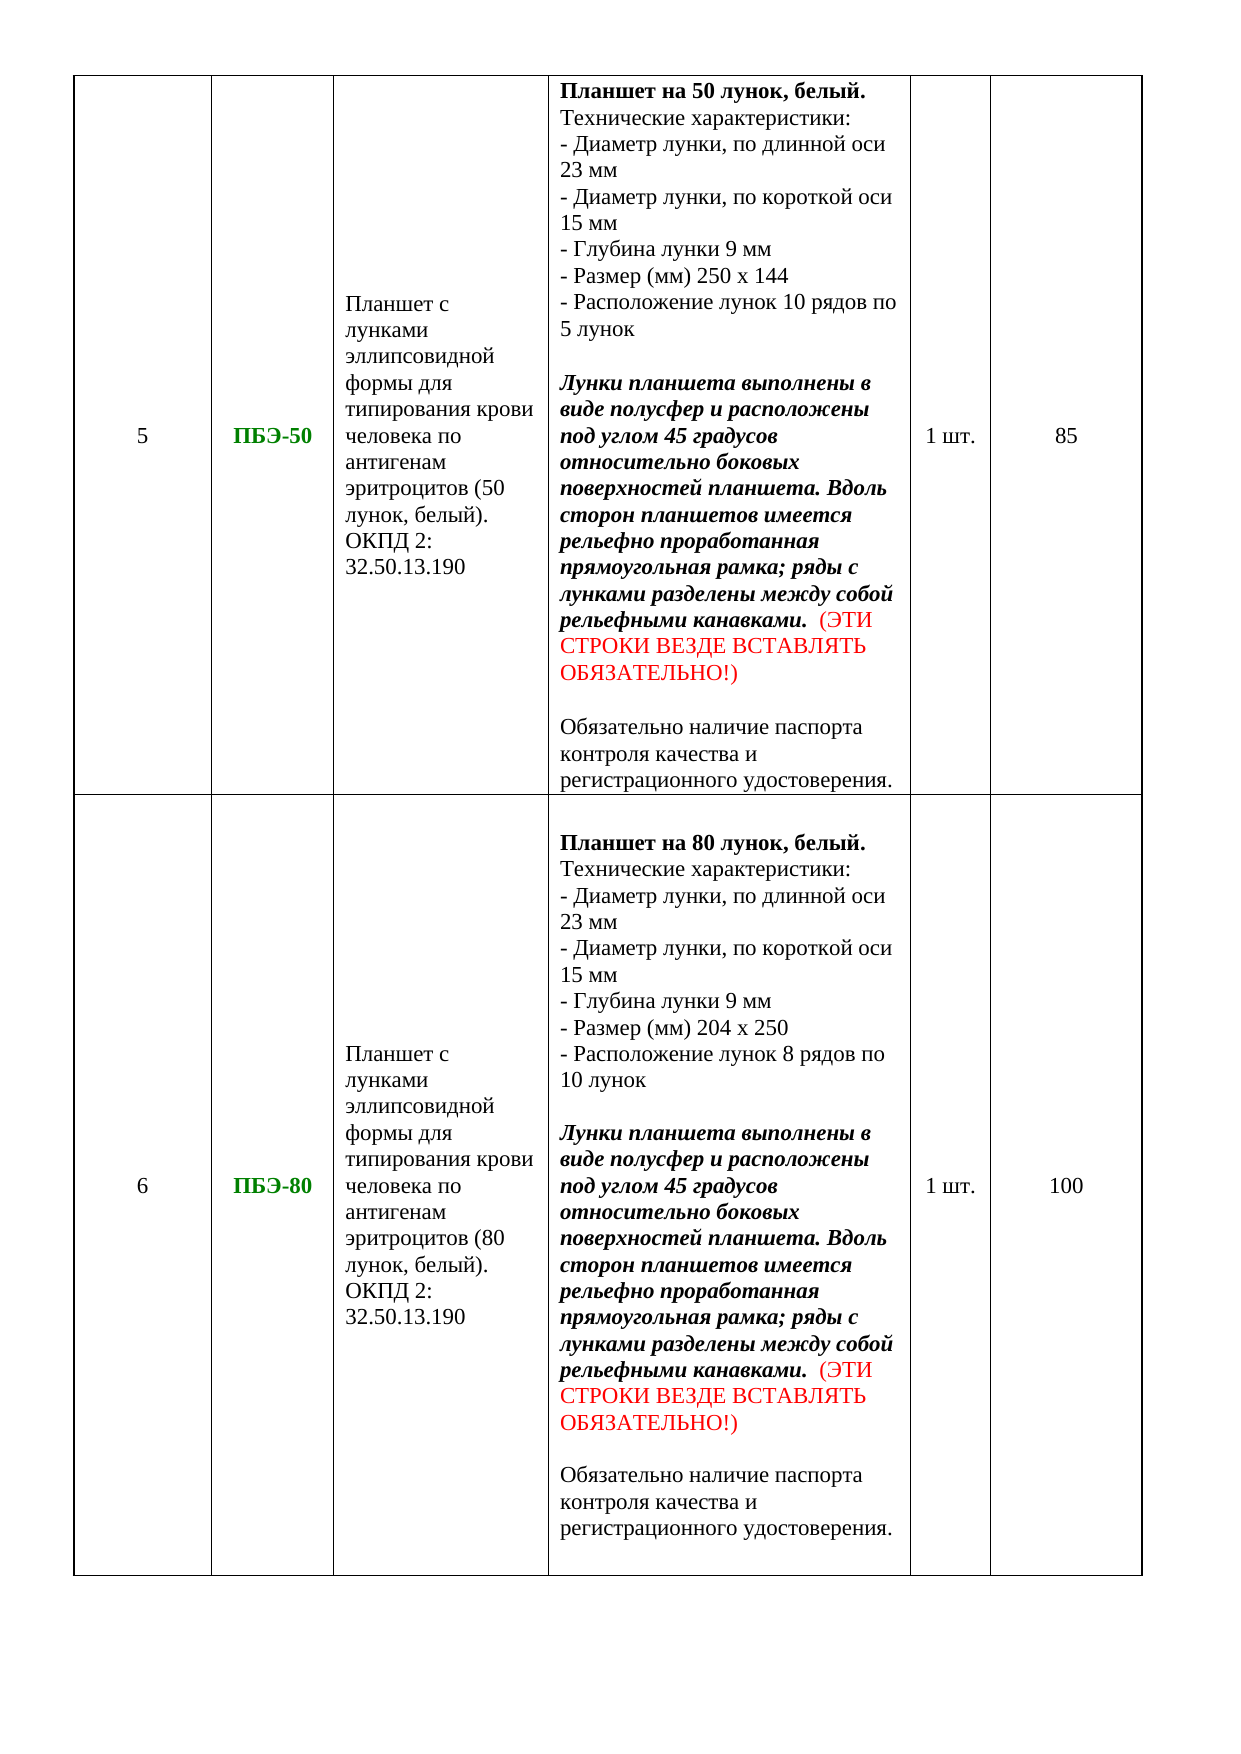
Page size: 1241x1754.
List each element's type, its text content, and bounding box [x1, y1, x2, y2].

table_cell 1 шт. [911, 795, 990, 1575]
table_cell 6 [75, 795, 211, 1575]
table_cell Планшет c лунками эллипсовидной формы для типирования крови человека по антигенам эритроцитов (80 лунок, белый). ОКПД 2: 32.50.13.190 [334, 795, 548, 1575]
table_cell Планшет c лунками эллипсовидной формы для типирования крови человека по антигенам эритроцитов (50 лунок, белый). ОКПД 2: 32.50.13.190 [334, 76, 548, 794]
table_cell 100 [991, 795, 1141, 1575]
table_cell ПБЭ-80 [212, 795, 333, 1575]
table_cell 1 шт. [911, 76, 990, 794]
table_cell ПБЭ-50 [212, 76, 333, 794]
table_cell 5 [75, 76, 211, 794]
table_cell Планшет на 80 лунок, белый. Технические характеристики: - Диаметр лунки, по длинной оси 23 мм - Диаметр лунки, по короткой оси 15 мм - Глубина лунки 9 мм - Размер (мм) 204 х 250 - Расположение лунок 8 рядов по 10 лунок Лунки планшета выполнены в виде полусфер и расположены под углом 45 градусов относительно боковых поверхностей планшета. Вдоль сторон планшетов имеется рельефно проработанная прямоугольная рамка; ряды с лунками разделены между собой рельефными канавками. (ЭТИ СТРОКИ ВЕЗДЕ ВСТАВЛЯТЬ ОБЯЗАТЕЛЬНО!) Обязательно наличие паспорта контроля качества и регистрационного удостоверения. [549, 795, 910, 1575]
table_cell Планшет на 50 лунок, белый. Технические характеристики: - Диаметр лунки, по длинной оси 23 мм - Диаметр лунки, по короткой оси 15 мм - Глубина лунки 9 мм - Размер (мм) 250 х 144 - Расположение лунок 10 рядов по 5 лунок Лунки планшета выполнены в виде полусфер и расположены под углом 45 градусов относительно боковых поверхностей планшета. Вдоль сторон планшетов имеется рельефно проработанная прямоугольная рамка; ряды с лунками разделены между собой рельефными канавками. (ЭТИ СТРОКИ ВЕЗДЕ ВСТАВЛЯТЬ ОБЯЗАТЕЛЬНО!) Обязательно наличие паспорта контроля качества и регистрационного удостоверения. [549, 76, 910, 794]
table_cell 85 [991, 76, 1141, 794]
